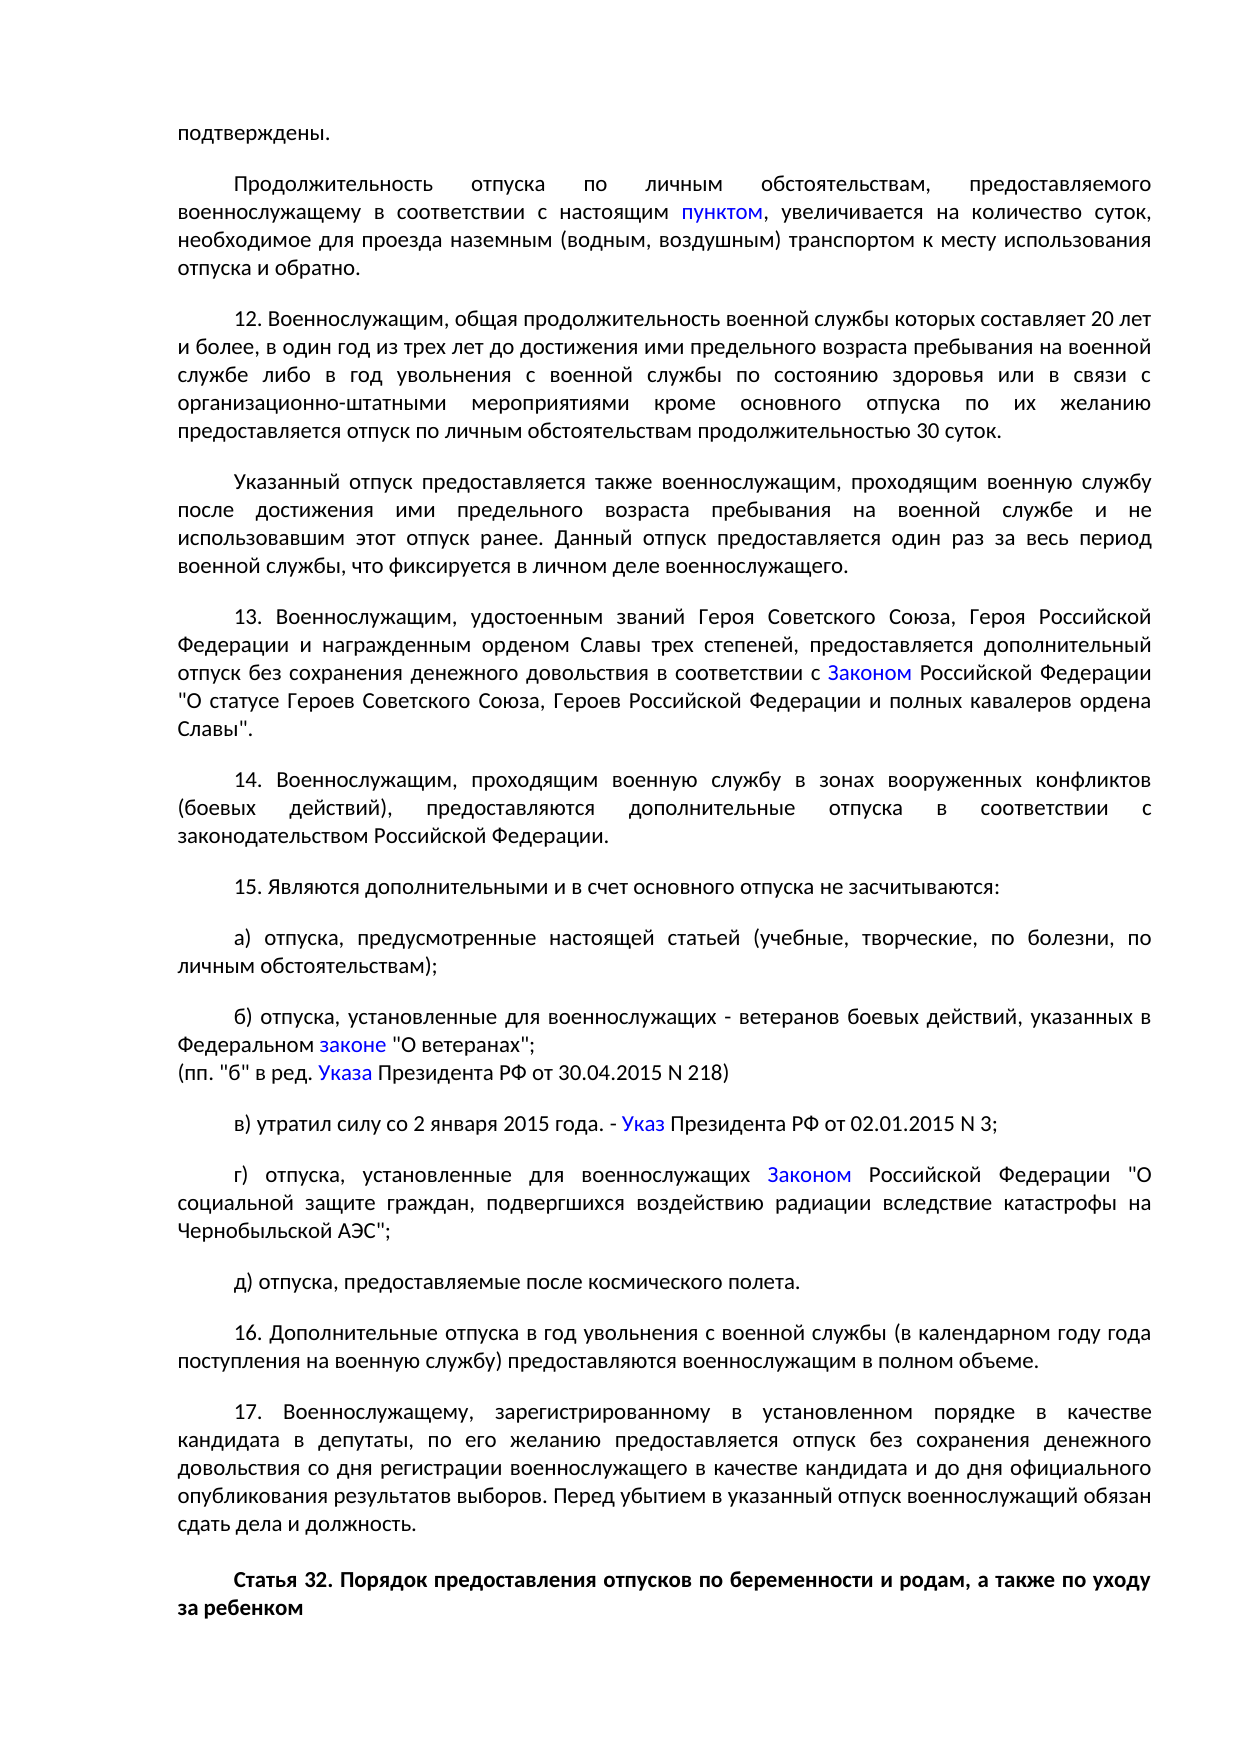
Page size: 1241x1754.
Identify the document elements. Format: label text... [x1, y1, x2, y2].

text 16. Дополнительные отпуска в год увольнения с военной службы (в календарном году года поступления на военную службу) предоставляются военнослужащим в полном объеме. [177, 1318, 1152, 1374]
text б) отпуска, установленные для военнослужащих - ветеранов боевых действий, указанных в Федеральном законе "О ветеранах"; [177, 1002, 1152, 1058]
text 15. Являются дополнительными и в счет основного отпуска не засчитываются: [177, 872, 1152, 900]
text д) отпуска, предоставляемые после космического полета. [177, 1267, 1152, 1295]
text (пп. "б" в ред. Указа Президента РФ от 30.04.2015 N 218) [177, 1058, 1152, 1086]
text Продолжительность отпуска по личным обстоятельствам, предоставляемого военнослужащему в соответствии с настоящим пунктом, увеличивается на количество суток, необходимое для проезда наземным (водным, воздушным) транспортом к месту использования отпуска и обратно. [177, 169, 1152, 281]
text а) отпуска, предусмотренные настоящей статьей (учебные, творческие, по болезни, по личным обстоятельствам); [177, 923, 1152, 979]
text в) утратил силу со 2 января 2015 года. - Указ Президента РФ от 02.01.2015 N 3; [177, 1109, 1152, 1137]
text 12. Военнослужащим, общая продолжительность военной службы которых составляет 20 лет и более, в один год из трех лет до достижения ими предельного возраста пребывания на военной службе либо в год увольнения с военной службы по состоянию здоровья или в связи с организационно-штатными мероприятиями кроме основного отпуска по их желанию предоставляется отпуск по личным обстоятельствам продолжительностью 30 суток. [177, 304, 1152, 444]
text 14. Военнослужащим, проходящим военную службу в зонах вооруженных конфликтов (боевых действий), предоставляются дополнительные отпуска в соответствии с законодательством Российской Федерации. [177, 765, 1152, 849]
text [177, 118, 1152, 146]
text 13. Военнослужащим, удостоенным званий Героя Советского Союза, Героя Российской Федерации и награжденным орденом Славы трех степеней, предоставляется дополнительный отпуск без сохранения денежного довольствия в соответствии с Законом Российской Федерации "О статусе Героев Советского Союза, Героев Российской Федерации и полных кавалеров ордена Славы". [177, 602, 1152, 742]
title Статья 32. Порядок предоставления отпусков по беременности и родам, а также по уходу за ребенком [177, 1565, 1152, 1621]
text г) отпуска, установленные для военнослужащих Законом Российской Федерации "О социальной защите граждан, подвергшихся воздействию радиации вследствие катастрофы на Чернобыльской АЭС"; [177, 1160, 1152, 1244]
text Указанный отпуск предоставляется также военнослужащим, проходящим военную службу после достижения ими предельного возраста пребывания на военной службе и не использовавшим этот отпуск ранее. Данный отпуск предоставляется один раз за весь период военной службы, что фиксируется в личном деле военнослужащего. [177, 467, 1152, 579]
text 17. Военнослужащему, зарегистрированному в установленном порядке в качестве кандидата в депутаты, по его желанию предоставляется отпуск без сохранения денежного довольствия со дня регистрации военнослужащего в качестве кандидата и до дня официального опубликования результатов выборов. Перед убытием в указанный отпуск военнослужащий обязан сдать дела и должность. [177, 1397, 1152, 1537]
